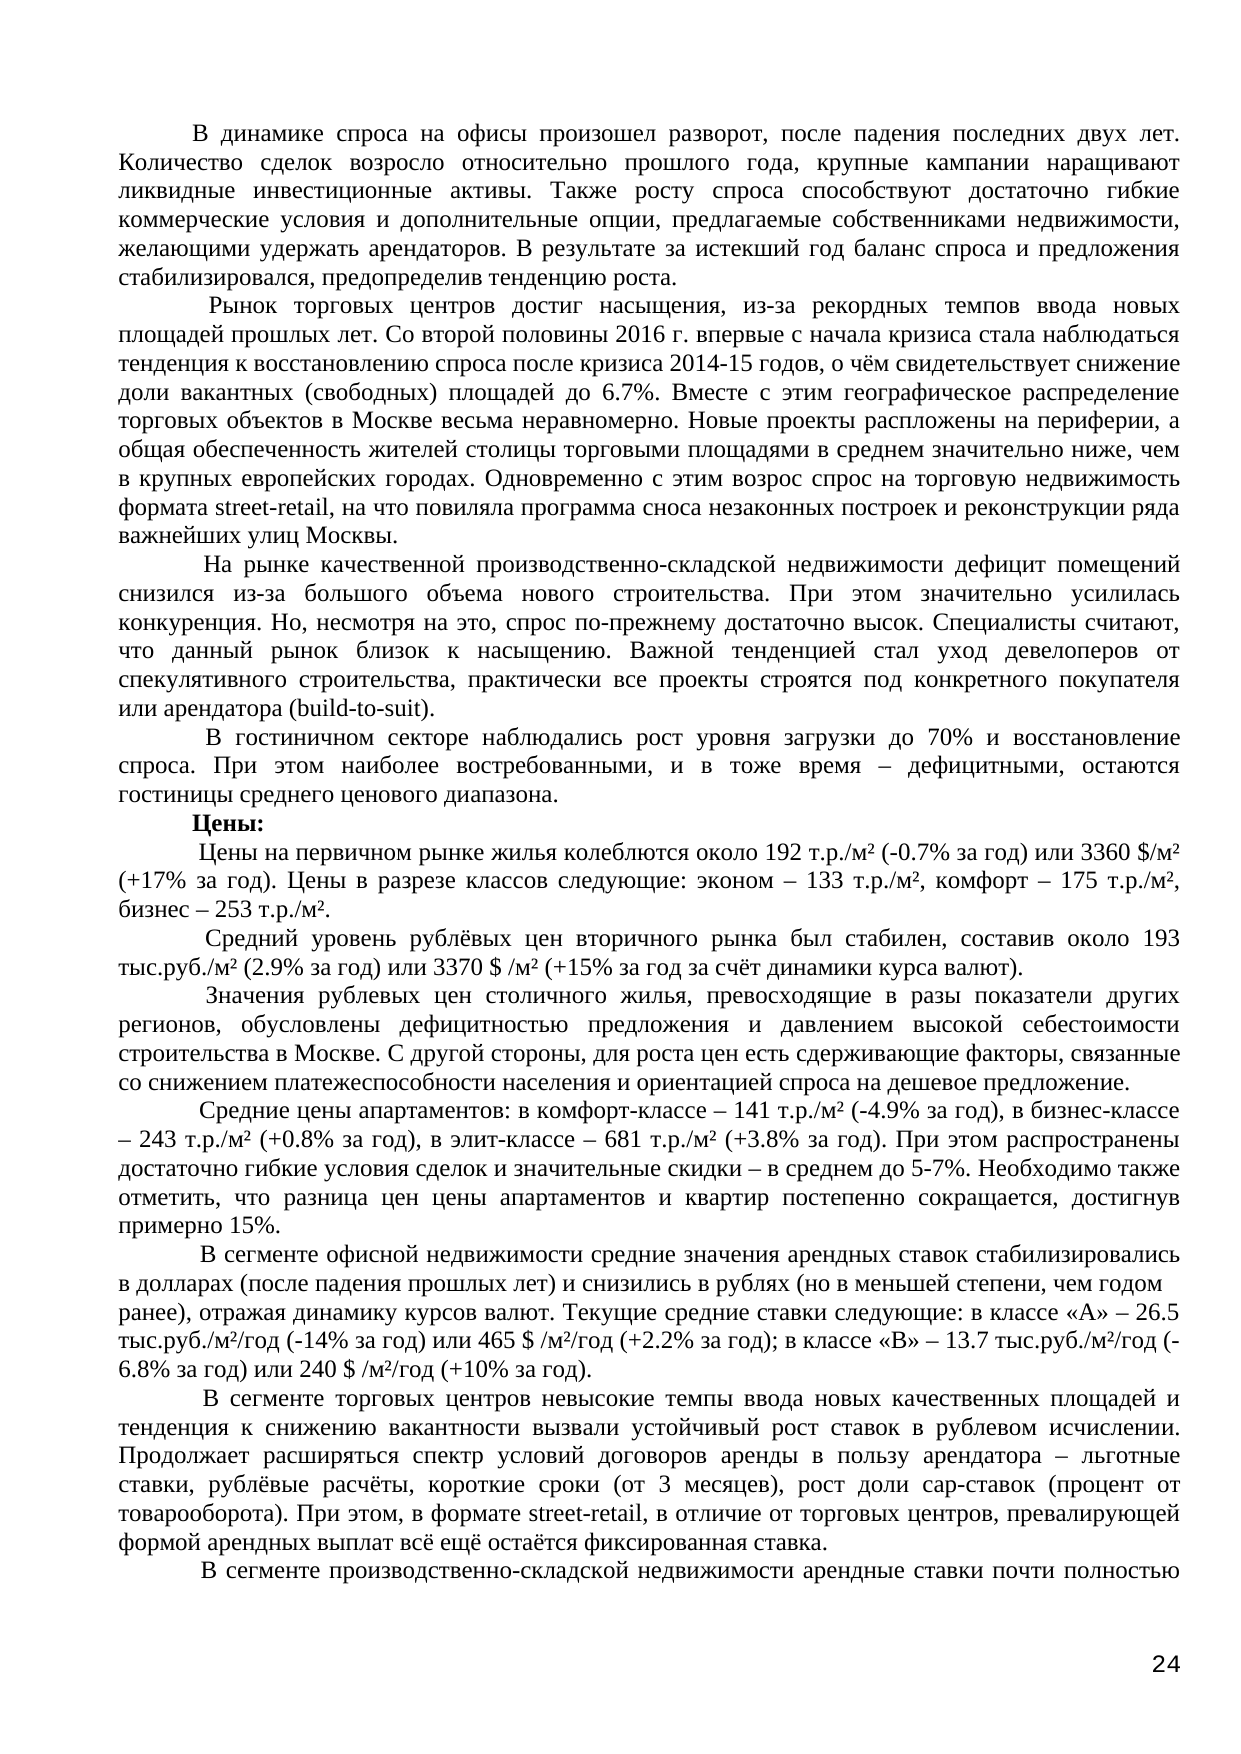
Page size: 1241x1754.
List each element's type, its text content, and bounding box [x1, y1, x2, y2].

text На рынке качественной производственно-складской недвижимости дефицит помещений снизился из-за большого объема нового строительства. При этом значительно усилилась конкуренция. Но, несмотря на это, спрос по-прежнему достаточно высок. Специалисты считают, что данный рынок близок к насыщению. Важной тенденцией стал уход девелоперов от спекулятивного строительства, практически все проекты строятся под конкретного покупателя или арендатора (build-to-suit). [118, 549, 1181, 722]
text ранее), отражая динамику курсов валют. Текущие средние ставки следующие: в классе «A» – 26.5 тыс.руб./м²/год (-14% за год) или 465 $ /м²/год (+2.2% за год); в классе «B» – 13.7 тыс.руб./м²/год (-6.8% за год) или 240 $ /м²/год (+10% за год). [118, 1297, 1181, 1383]
text Значения рублевых цен столичного жилья, превосходящие в разы показатели других регионов, обусловлены дефицитностью предложения и давлением высокой себестоимости строительства в Москве. С другой стороны, для роста цен есть сдерживающие факторы, связанные со снижением платежеспособности населения и ориентацией спроса на дешевое предложение. [118, 981, 1181, 1096]
text Средние цены апартаментов: в комфорт-классе – 141 т.р./м² (-4.9% за год), в бизнес-классе – 243 т.р./м² (+0.8% за год), в элит-классе – 681 т.р./м² (+3.8% за год). При этом распространены достаточно гибкие условия сделок и значительные скидки – в среднем до 5-7%. Необходимо также отметить, что разница цен цены апартаментов и квартир постепенно сокращается, достигнув примерно 15%. [118, 1096, 1181, 1239]
text Рынок торговых центров достиг насыщения, из-за рекордных темпов ввода новых площадей прошлых лет. Со второй половины 2016 г. впервые с начала кризиса стала наблюдаться тенденция к восстановлению спроса после кризиса 2014-15 годов, о чём свидетельствует снижение доли вакантных (свободных) площадей до 6.7%. Вместе с этим географическое распределение торговых объектов в Москве весьма неравномерно. Новые проекты распложены на периферии, а общая обеспеченность жителей столицы торговыми площадями в среднем значительно ниже, чем в крупных европейских городах. Одновременно с этим возрос спрос на торговую недвижимость формата street-retail, на что повиляла программа сноса незаконных построек и реконструкции ряда важнейших улиц Москвы. [118, 291, 1181, 549]
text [118, 1556, 1181, 1584]
text В гостиничном секторе наблюдались рост уровня загрузки до 70% и восстановление спроса. При этом наиболее востребованными, и в тоже время – дефицитными, остаются гостиницы среднего ценового диапазона. [118, 722, 1181, 808]
text В сегменте офисной недвижимости средние значения арендных ставок стабилизировались в долларах (после падения прошлых лет) и снизились в рублях (но в меньшей степени, чем годом [118, 1239, 1181, 1297]
text Цены на первичном рынке жилья колеблются около 192 т.р./м² (-0.7% за год) или 3360 $/м² (+17% за год). Цены в разрезе классов следующие: эконом – 133 т.р./м², комфорт – 175 т.р./м², бизнес – 253 т.р./м². [118, 837, 1181, 923]
text В динамике спроса на офисы произошел разворот, после падения последних двух лет. Количество сделок возросло относительно прошлого года, крупные кампании наращивают ликвидные инвестиционные активы. Также росту спроса способствуют достаточно гибкие коммерческие условия и дополнительные опции, предлагаемые собственниками недвижимости, желающими удержать арендаторов. В результате за истекший год баланс спроса и предложения стабилизировался, предопределив тенденцию роста. [118, 118, 1181, 291]
text Цены: [118, 808, 1181, 837]
text Средний уровень рублёвых цен вторичного рынка был стабилен, составив около 193 тыс.руб./м² (2.9% за год) или 3370 $ /м² (+15% за год за счёт динамики курса валют). [118, 923, 1181, 981]
text В сегменте торговых центров невысокие темпы ввода новых качественных площадей и тенденция к снижению вакантности вызвали устойчивый рост ставок в рублевом исчислении. Продолжает расширяться спектр условий договоров аренды в пользу арендатора – льготные ставки, рублёвые расчёты, короткие сроки (от 3 месяцев), рост доли cap-ставок (процент от товарооборота). При этом, в формате street-retail, в отличие от торговых центров, превалирующей формой арендных выплат всё ещё остаётся фиксированная ставка. [118, 1383, 1181, 1556]
